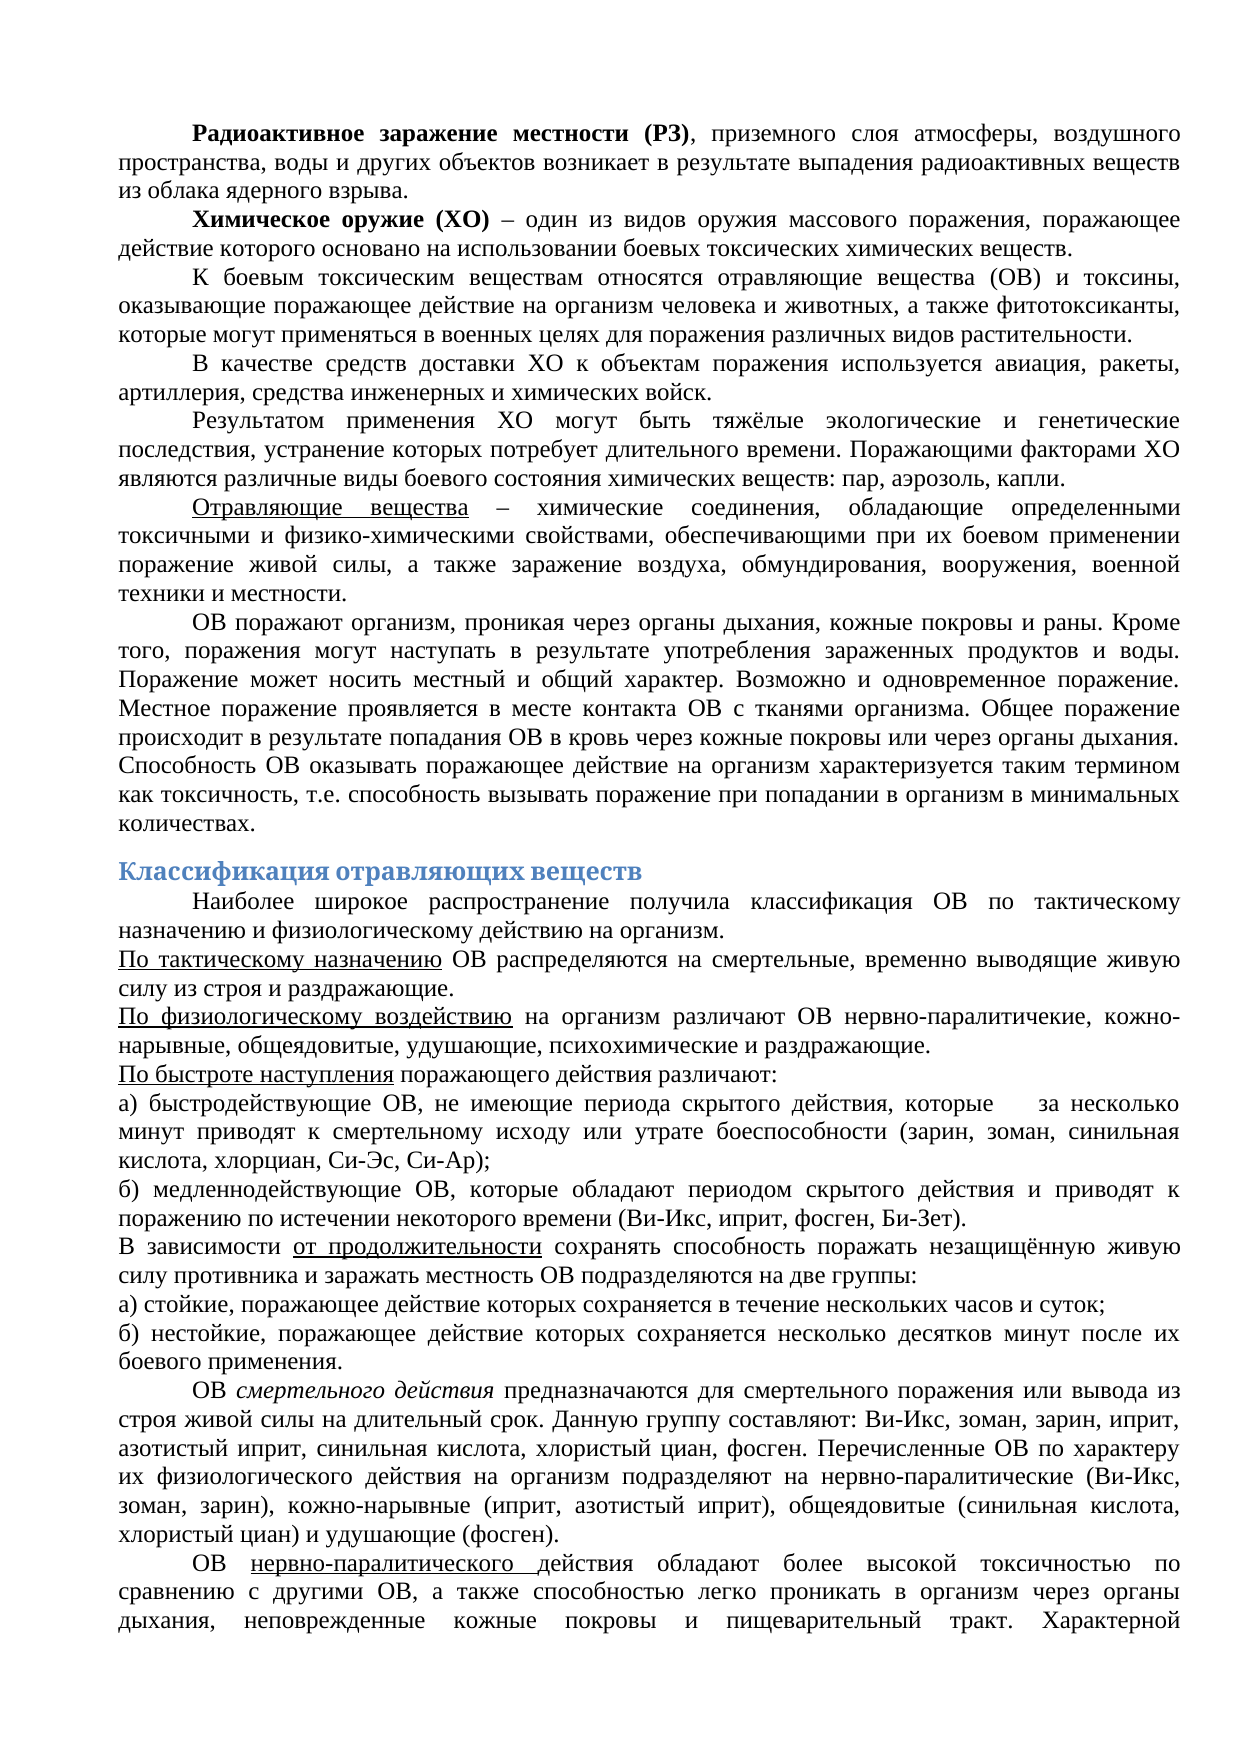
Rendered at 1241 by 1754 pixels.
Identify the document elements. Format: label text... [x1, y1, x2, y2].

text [118, 1548, 1181, 1634]
text По тактическому назначению ОВ распределяются на смертельные, временно выводящие живую силу из строя и раздражающие. [118, 944, 1181, 1001]
text Радиоактивное заражение местности (РЗ), приземного слоя атмосферы, воздушного пространства, воды и других объектов возникает в результате выпадения радиоактивных веществ из облака ядерного взрыва. [118, 118, 1181, 204]
text По физиологическому воздействию на организм различают ОВ нервно-паралитичекие, кожно-нарывные, общеядовитые, удушающие, психохимические и раздражающие. [118, 1001, 1181, 1059]
text В зависимости от продолжительности сохранять способность поражать незащищённую живую силу противника и заражать местность ОВ подразделяются на две группы: [118, 1231, 1181, 1289]
text По быстроте наступления поражающего действия различают: [118, 1059, 1181, 1088]
text Отравляющие вещества – химические соединения, обладающие определенными токсичными и физико-химическими свойствами, обеспечивающими при их боевом применении поражение живой силы, а также заражение воздуха, обмундирования, вооружения, военной техники и местности. [118, 492, 1181, 607]
text а) быстродействующие ОВ, не имеющие периода скрытого действия, которые за несколько минут приводят к смертельному исходу или утрате боеспособности (зарин, зоман, синильная кислота, хлорциан, Си-Эс, Си-Ар); [118, 1088, 1181, 1174]
text б) нестойкие, поражающее действие которых сохраняется несколько десятков минут после их боевого применения. [118, 1318, 1181, 1375]
text Химическое оружие (ХО) – один из видов оружия массового поражения, поражающее действие которого основано на использовании боевых токсических химических веществ. [118, 204, 1181, 262]
text Наиболее широкое распространение получила классификация ОВ по тактическому назначению и физиологическому действию на организм. [118, 886, 1181, 944]
text В качестве средств доставки ХО к объектам поражения используется авиация, ракеты, артиллерия, средства инженерных и химических войск. [118, 348, 1181, 406]
text К боевым токсическим веществам относятся отравляющие вещества (ОВ) и токсины, оказывающие поражающее действие на организм человека и животных, а также фитотоксиканты, которые могут применяться в военных целях для поражения различных видов растительности. [118, 262, 1181, 348]
text Результатом применения ХО могут быть тяжёлые экологические и генетические последствия, устранение которых потребует длительного времени. Поражающими факторами ХО являются различные виды боевого состояния химических веществ: пар, аэрозоль, капли. [118, 406, 1181, 492]
text б) медленнодействующие ОВ, которые обладают периодом скрытого действия и приводят к поражению по истечении некоторого времени (Ви-Икс, иприт, фосген, Би-Зет). [118, 1174, 1181, 1231]
text а) стойкие, поражающее действие которых сохраняется в течение нескольких часов и суток; [118, 1289, 1181, 1318]
subtitle Классификация отравляющих веществ [118, 858, 1181, 886]
text ОВ поражают организм, проникая через органы дыхания, кожные покровы и раны. Кроме того, поражения могут наступать в результате употребления зараженных продуктов и воды. Поражение может носить местный и общий характер. Возможно и одновременное поражение. Местное поражение проявляется в месте контакта ОВ с тканями организма. Общее поражение происходит в результате попадания ОВ в кровь через кожные покровы или через органы дыхания. Способность ОВ оказывать поражающее действие на организм характеризуется таким термином как токсичность, т.е. способность вызывать поражение при попадании в организм в минимальных количествах. [118, 607, 1181, 837]
text ОВ смертельного действия предназначаются для смертельного поражения или вывода из строя живой силы на длительный срок. Данную группу составляют: Ви-Икс, зоман, зарин, иприт, азотистый иприт, синильная кислота, хлористый циан, фосген. Перечисленные ОВ по характеру их физиологического действия на организм подразделяют на нервно-паралитические (Ви-Икс, зоман, зарин), кожно-нарывные (иприт, азотистый иприт), общеядовитые (синильная кислота, хлористый циан) и удушающие (фосген). [118, 1375, 1181, 1548]
